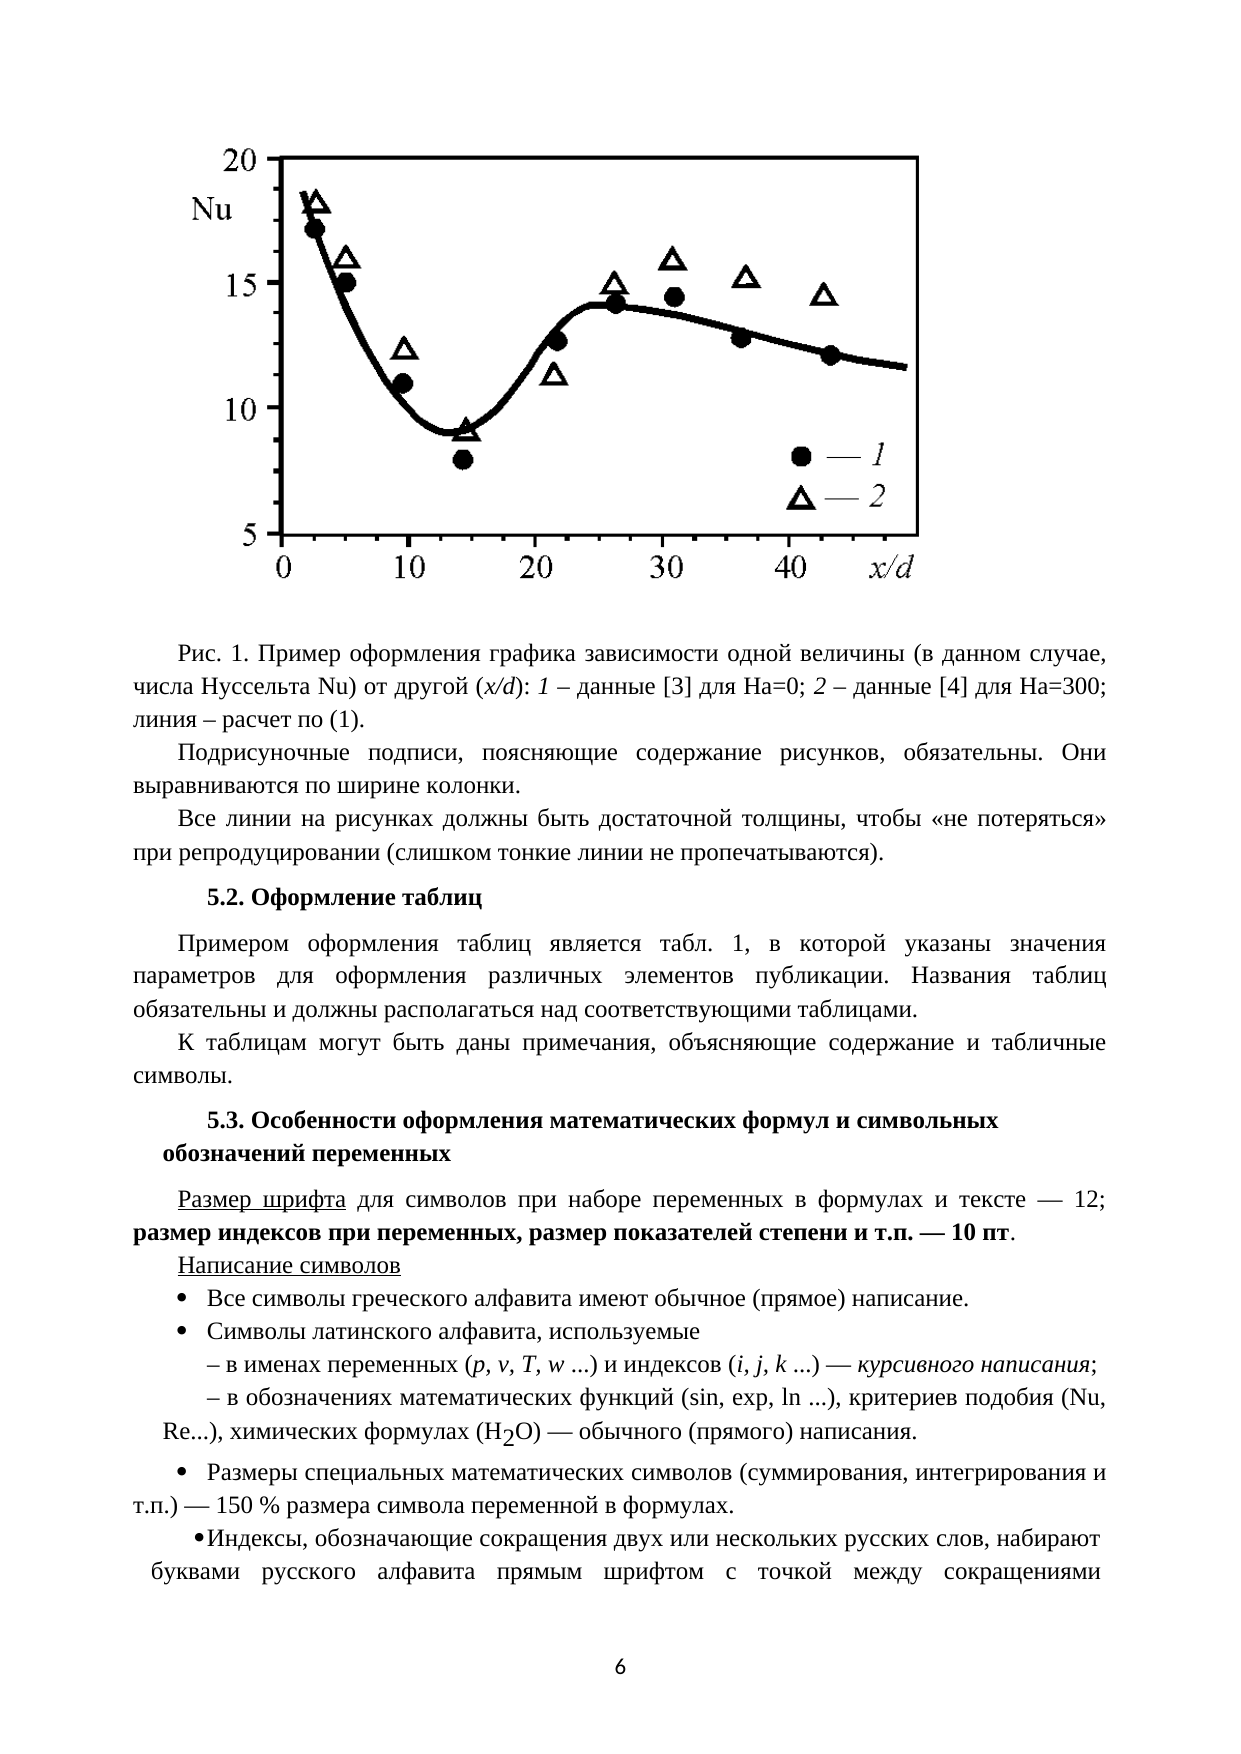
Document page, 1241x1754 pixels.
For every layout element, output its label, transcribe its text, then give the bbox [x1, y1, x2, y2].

list К таблицам могут быть даны примечания, объясняющие содержание и табличные символы. [133, 1027, 1107, 1088]
list Символы латинского алфавита, используемые [133, 1316, 1107, 1344]
list Размер шрифта для символов при наборе переменных в формулах и тексте — 12; размер индексов при переменных, размер показателей степени и т.п. — 10 пт. [133, 1184, 1107, 1246]
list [151, 1523, 1102, 1585]
list Все символы греческого алфавита имеют обычное (прямое) написание. [133, 1283, 1107, 1312]
list – в обозначениях математических функций (sin, exp, ln ...), критериев подобия (Nu, Re...), химических формулах (H2O) — обычного (прямого) написания. [162, 1382, 1107, 1452]
list Подрисуночные подписи, поясняющие содержание рисунков, обязательны. Они выравниваются по ширине колонки. [133, 737, 1107, 799]
list 5.3. Особенности оформления математических формул и символьных обозначений переменных [162, 1105, 1107, 1167]
list Примером оформления таблиц является табл. 1 в которой указаны значения параметров для оформления различных элементов публикации. Названия таблиц обязательны и должны располагаться над соответствующими таблицами. [133, 928, 1107, 1022]
list Размеры специальных математических символов (суммирования, интегрирования и т.п.) — 150 % размера символа переменной в формулах. [133, 1457, 1107, 1519]
list Написание символов [133, 1250, 1107, 1278]
list Рис. 1. Пример оформления графика зависимости одной величины (в данном случае, числа Нуссельта Nu) от другой (x/d): 1 – данные [3] для Ha=0; 2 – данные [4] для Ha=300; линия – расчет по (1). [133, 638, 1107, 733]
picture [177, 138, 948, 602]
list 5.2. Оформление таблиц [162, 882, 1107, 911]
list Все линии на рисунках должны быть достаточной толщины, чтобы «не потеряться» при репродуцировании (слишком тонкие линии не пропечатываются). [133, 803, 1107, 865]
list – в именах переменных (p, v, T, w ...) и индексов (i, j, k ...) — курсивного написания; [162, 1349, 1107, 1378]
